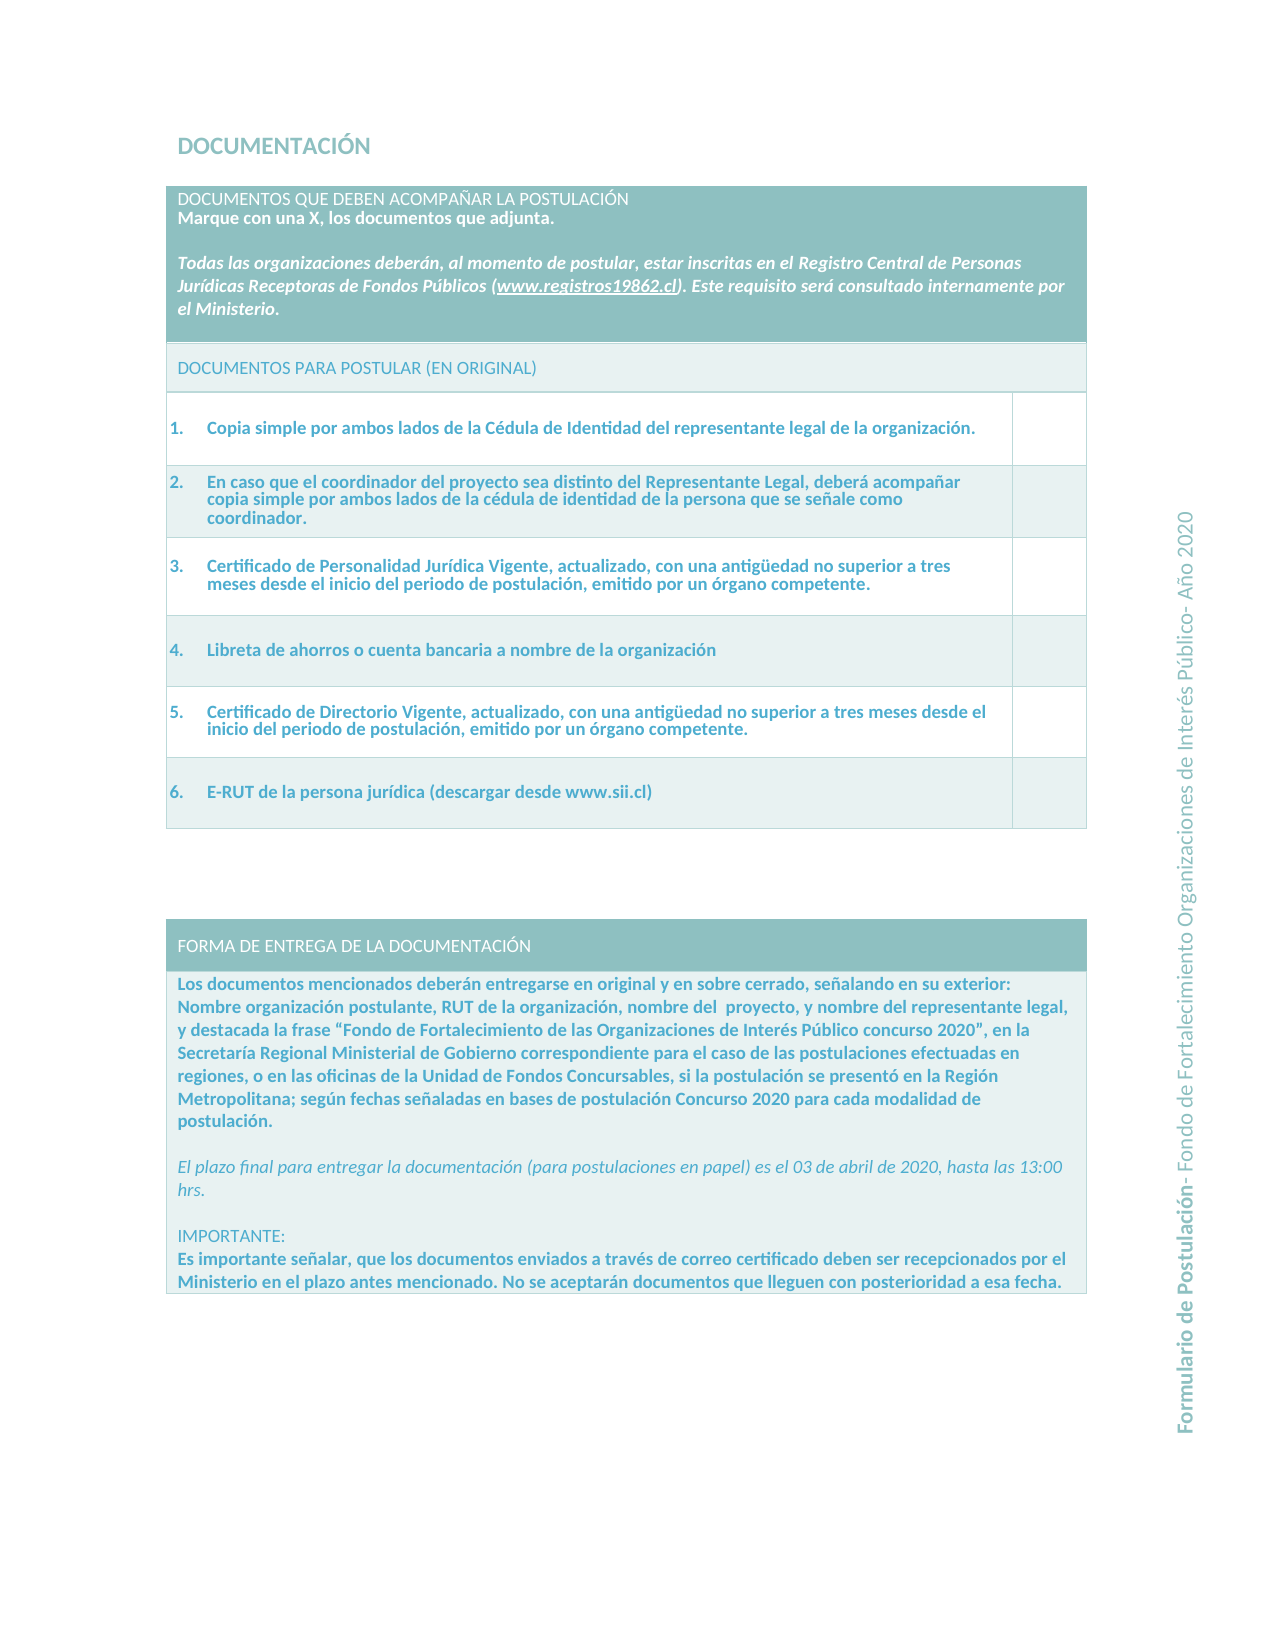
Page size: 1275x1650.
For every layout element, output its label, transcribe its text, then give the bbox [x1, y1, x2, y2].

table_header FORMA DE ENTREGA DE LA DOCUMENTACIÓN [167, 920, 1086, 971]
table_cell [1013, 393, 1086, 465]
table_header DOCUMENTOS QUE DEBEN ACOMPAÑAR LA POSTULACIÓN Marque con una X, los documentos que adjunta. Todas las organizaciones deberán, al momento de postular, estar inscritas en el Registro Central de Personas Jurídicas Receptoras de Fondos Públicos (www.registros19862.cl). Este requisito será consultado internamente por el Ministerio. [167, 187, 1086, 342]
table_cell Copia simple por ambos lados de la Cédula de Identidad del representante legal de la organización. [167, 393, 1012, 465]
table_cell E-RUT de la persona jurídica (descargar desde www.sii.cl) [167, 758, 1012, 828]
table_cell Los documentos mencionados deberán entregarse en original y en sobre cerrado, señalando en su exterior: Nombre organización postulante, RUT de la organización, nombre del proyecto, y nombre del representante legal, y destacada la frase “Fondo de Fortalecimiento de las Organizaciones de Interés Público concurso 2020”, en la Secretaría Regional Ministerial de Gobierno correspondiente para el caso de las postulaciones efectuadas en regiones, o en las oficinas de la Unidad de Fondos Concursables, si la postulación se presentó en la Región Metropolitana; según fechas señaladas en bases de postulación Concurso 2020 para cada modalidad de postulación. El plazo final para entregar la documentación (para postulaciones en papel) es el 03 de abril de 2020, hasta las 13:00 hrs. IMPORTANTE: Es importante señalar, que los documentos enviados a través de correo certificado deben ser recepcionados por el Ministerio en el plazo antes mencionado. No se aceptarán documentos que lleguen con posterioridad a esa fecha. [167, 972, 1086, 1293]
table_cell [1013, 616, 1086, 686]
table_cell Certificado de Directorio Vigente, actualizado, con una antigüedad no superior a tres meses desde el inicio del periodo de postulación, emitido por un órgano competente. [167, 687, 1012, 757]
table_cell Libreta de ahorros o cuenta bancaria a nombre de la organización [167, 616, 1012, 686]
table_cell [1013, 538, 1086, 615]
table_cell [1013, 466, 1086, 537]
table_cell DOCUMENTOS PARA POSTULAR (EN ORIGINAL) [167, 344, 1086, 391]
table_cell [1013, 758, 1086, 828]
text DOCUMENTACIÓN [177, 130, 1098, 160]
table_cell [1013, 687, 1086, 757]
table_cell En caso que el coordinador del proyecto sea distinto del Representante Legal, deberá acompañar copia simple por ambos lados de la cédula de identidad de la persona que se señale como coordinador. [167, 466, 1012, 537]
table_cell Certificado de Personalidad Jurídica Vigente, actualizado, con una antigüedad no superior a tres meses desde el inicio del periodo de postulación, emitido por un órgano competente. [167, 538, 1012, 615]
